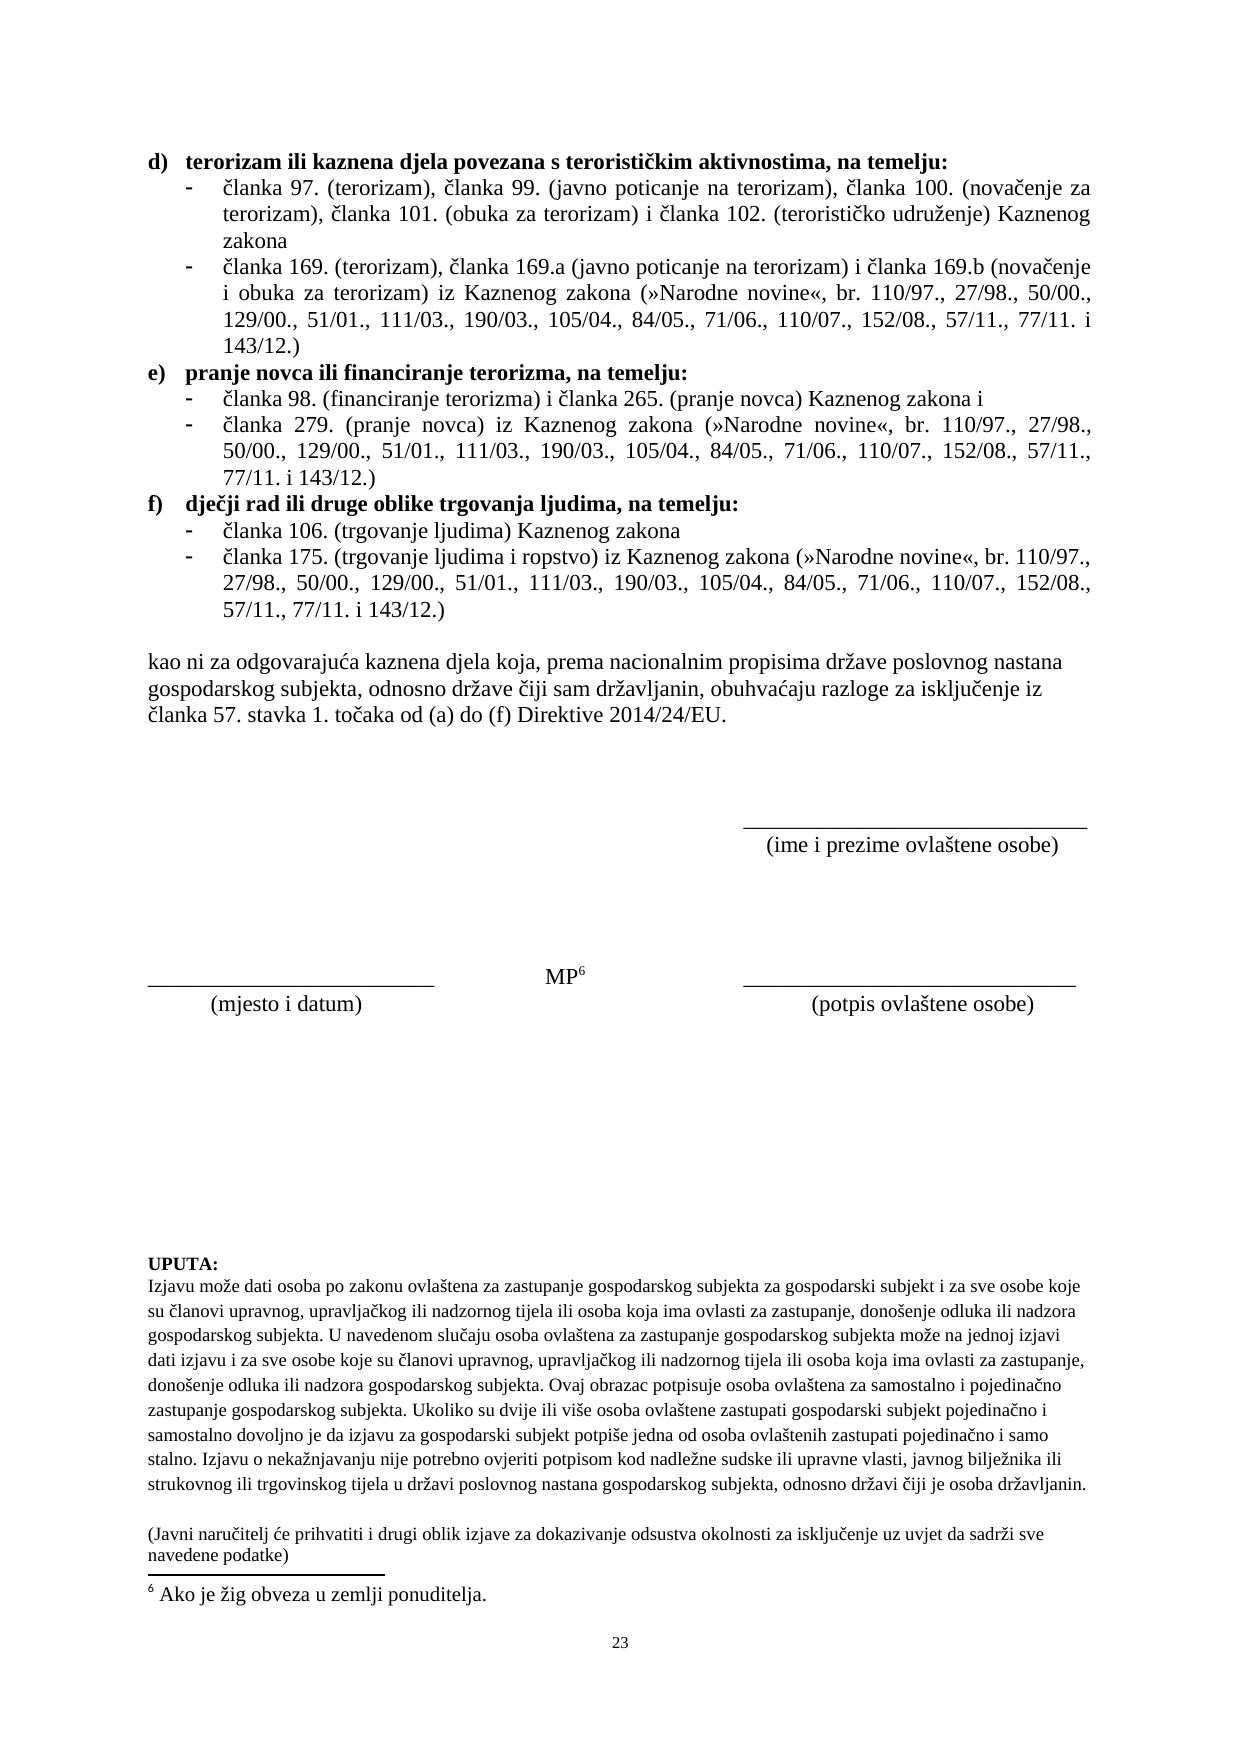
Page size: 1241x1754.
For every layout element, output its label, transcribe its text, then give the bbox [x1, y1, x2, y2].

text ______________________________ [148, 805, 1092, 832]
text UPUTA: [148, 1253, 1092, 1275]
list članka 97. (terorizam), članka 99. (javno poticanje na terorizam), članka 100. (novačenje za terorizam), članka 101. (obuka za terorizam) i članka 102. (terorističko udruženje) Kaznenog zakona [185, 174, 1092, 253]
text (mjesto i datum) (potpis ovlaštene osobe) [148, 990, 1092, 1016]
list članka 98. (financiranje terorizma) i članka 265. (pranje novca) Kaznenog zakona i [185, 385, 1092, 411]
list članka 106. (trgovanje ljudima) Kaznenog zakona [185, 517, 1092, 543]
text (Javni naručitelj će prihvatiti i drugi oblik izjave za dokazivanje odsustva okolnosti za isključenje uz uvjet da sadrži sve navedene podatke) [148, 1523, 1092, 1566]
list dječji rad ili druge oblike trgovanja ljudima, na temelju: [148, 490, 1092, 517]
list članka 169. (terorizam), članka 169.a (javno poticanje na terorizam) i članka 169.b (novačenje i obuka za terorizam) iz Kaznenog zakona (»Narodne novine«, br. 110/97., 27/98., 50/00., 129/00., 51/01., 111/03., 190/03., 105/04., 84/05., 71/06., 110/07., 152/08., 57/11., 77/11. i 143/12.) [185, 253, 1092, 358]
list članka 279. (pranje novca) iz Kaznenog zakona (»Narodne novine«, br. 110/97., 27/98., 50/00., 129/00., 51/01., 111/03., 190/03., 105/04., 84/05., 71/06., 110/07., 152/08., 57/11., 77/11. i 143/12.) [185, 411, 1092, 490]
list terorizam ili kaznena djela povezana s terorističkim aktivnostima, na temelju: [148, 148, 1092, 174]
text kao ni za odgovarajuća kaznena djela koja, prema nacionalnim propisima države poslovnog nastana gospodarskog subjekta, odnosno države čiji sam državljanin, obuhvaćaju razloge za isključenje iz članka 57. stavka 1. točaka od (a) do (f) Direktive 2014/24/EU. [148, 648, 1092, 727]
text _________________________ MP _____________________________ [148, 963, 1092, 990]
list pranje novca ili financiranje terorizma, na temelju: [148, 358, 1092, 385]
list članka 175. (trgovanje ljudima i ropstvo) iz Kaznenog zakona (»Narodne novine«, br. 110/97., 27/98., 50/00., 129/00., 51/01., 111/03., 190/03., 105/04., 84/05., 71/06., 110/07., 152/08., 57/11., 77/11. i 143/12.) [185, 543, 1092, 622]
text Izjavu može dati osoba po zakonu ovlaštena za zastupanje gospodarskog subjekta za gospodarski subjekt i za sve osobe koje su članovi upravnog, upravljačkog ili nadzornog tijela ili osoba koja ima ovlasti za zastupanje, donošenje odluka ili nadzora gospodarskog subjekta. U navedenom slučaju osoba ovlaštena za zastupanje gospodarskog subjekta može na jednoj izjavi dati izjavu i za sve osobe koje su članovi upravnog, upravljačkog ili nadzornog tijela ili osoba koja ima ovlasti za zastupanje, donošenje odluka ili nadzora gospodarskog subjekta. Ovaj obrazac potpisuje osoba ovlaštena za samostalno i pojedinačno zastupanje gospodarskog subjekta. Ukoliko su dvije ili više osoba ovlaštene zastupati gospodarski subjekt pojedinačno i samostalno dovoljno je da izjavu za gospodarski subjekt potpiše jedna od osoba ovlaštenih zastupati pojedinačno i samo stalno. Izjavu o nekažnjavanju nije potrebno ovjeriti potpisom kod nadležne sudske ili upravne vlasti, javnog bilježnika ili strukovnog ili trgovinskog tijela u državi poslovnog nastana gospodarskog subjekta, odnosno državi čiji je osoba državljanin. [148, 1275, 1092, 1495]
text (ime i prezime ovlaštene osobe) [148, 832, 1092, 858]
